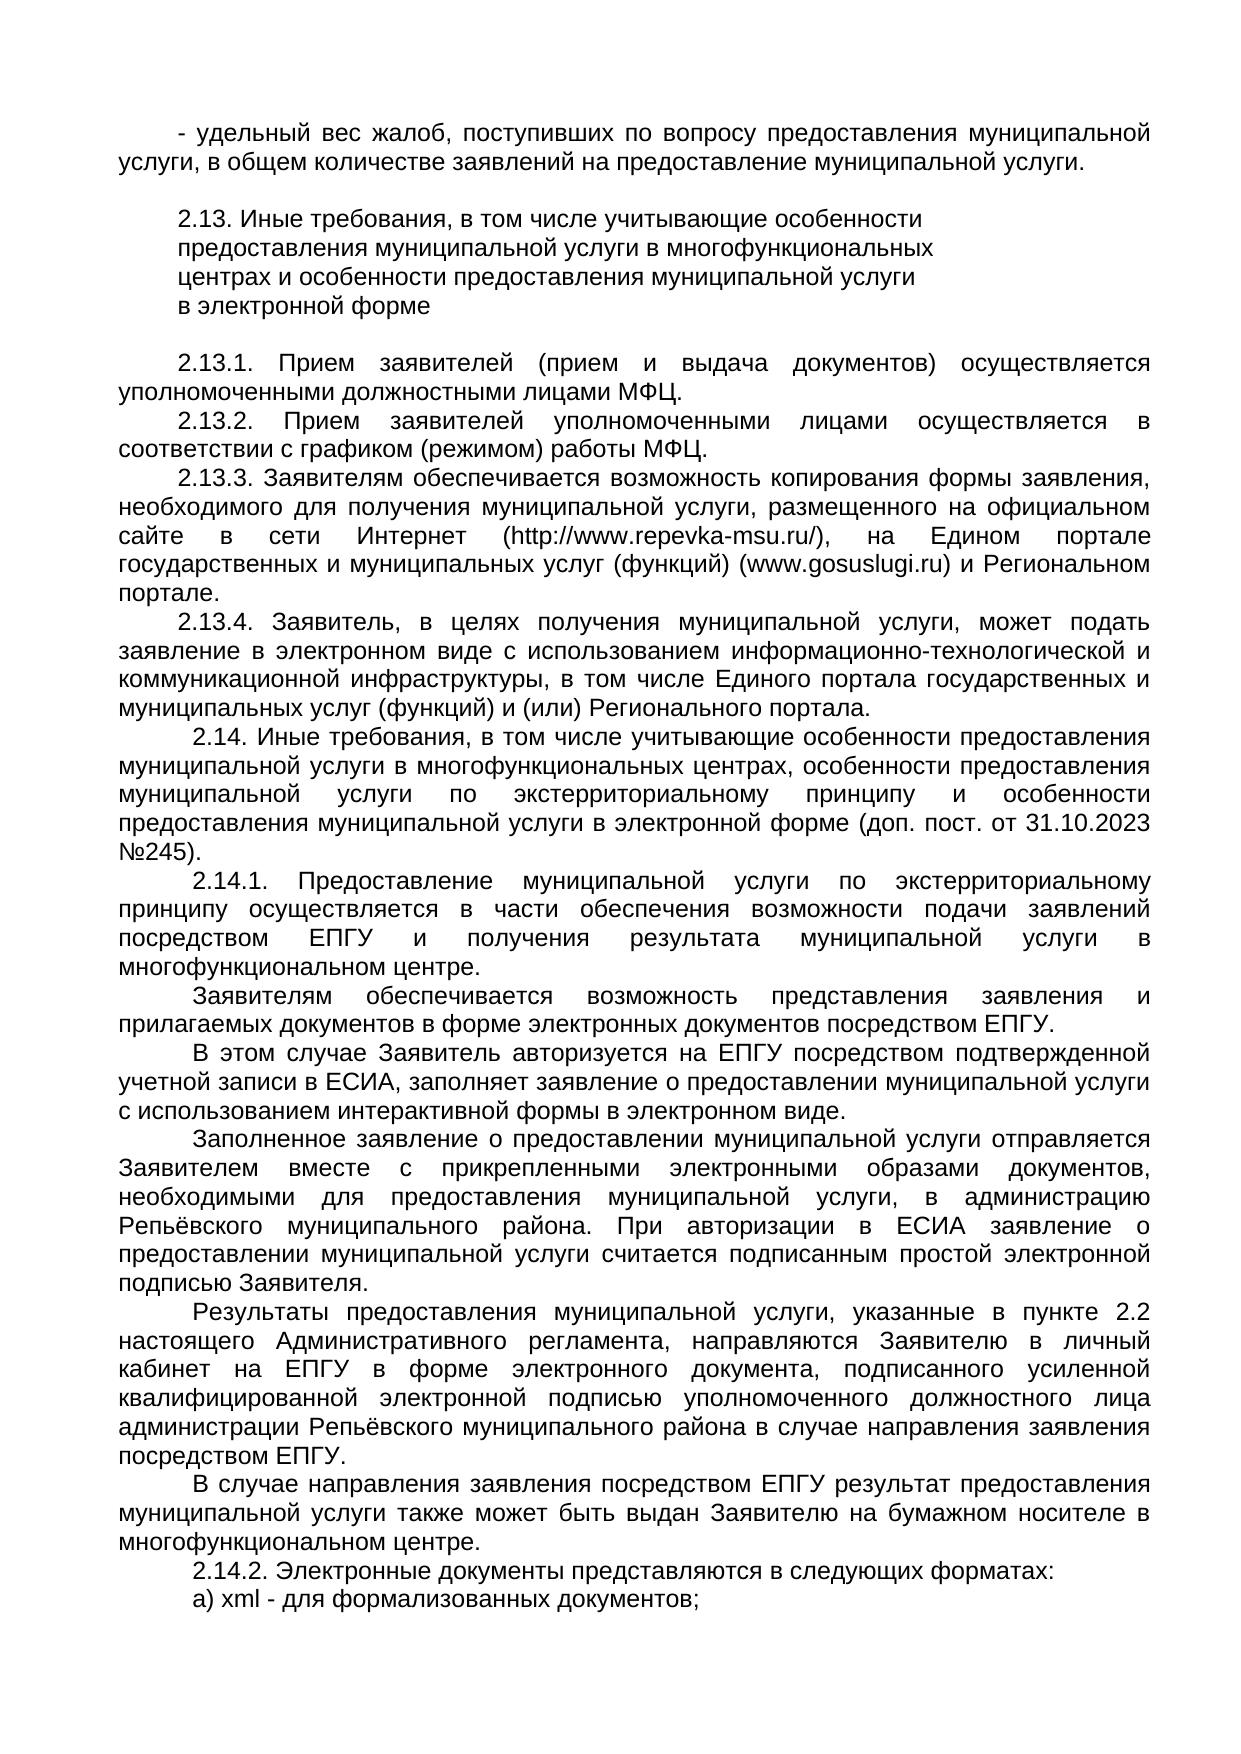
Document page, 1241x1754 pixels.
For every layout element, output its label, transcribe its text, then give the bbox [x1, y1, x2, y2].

text 2.13.3. Заявителям обеспечивается возможность копирования формы заявления, необходимого для получения муниципальной услуги, размещенного на официальном сайте в сети Интернет (http://www.repevka-msu.ru/), на Едином портале государственных и муниципальных услуг (функций) (www.gosuslugi.ru) и Региональном портале. [118, 463, 1152, 607]
text центрах и особенности предоставления муниципальной услуги [118, 262, 1152, 291]
text Результаты предоставления муниципальной услуги, указанные в пункте 2.2 настоящего Административного регламента, направляются Заявителю в личный кабинет на ЕПГУ в форме электронного документа, подписанного усиленной квалифицированной электронной подписью уполномоченного должностного лица администрации Репьёвского муниципального района в случае направления заявления посредством ЕПГУ. [118, 1297, 1152, 1469]
text 2.13.4. Заявитель, в целях получения муниципальной услуги, может подать заявление в электронном виде с использованием информационно-технологической и коммуникационной инфраструктуры, в том числе Единого портала государственных и муниципальных услуг (функций) и (или) Регионального портала. [118, 607, 1152, 722]
text - удельный вес жалоб, поступивших по вопросу предоставления муниципальной услуги, в общем количестве заявлений на предоставление муниципальной услуги. [118, 118, 1152, 176]
text в электронной форме [118, 291, 1152, 319]
text 2.14.2. Электронные документы представляются в следующих форматах: [118, 1556, 1152, 1584]
text 2.14.1. Предоставление муниципальной услуги по экстерриториальному принципу осуществляется в части обеспечения возможности подачи заявлений посредством ЕПГУ и получения результата муниципальной услуги в многофункциональном центре. [118, 866, 1152, 981]
text В случае направления заявления посредством ЕПГУ результат предоставления муниципальной услуги также может быть выдан Заявителю на бумажном носителе в многофункциональном центре. [118, 1469, 1152, 1556]
text 2.13. Иные требования, в том числе учитывающие особенности [118, 204, 1152, 233]
text В этом случае Заявитель авторизуется на ЕПГУ посредством подтвержденной учетной записи в ЕСИА, заполняет заявление о предоставлении муниципальной услуги с использованием интерактивной формы в электронном виде. [118, 1038, 1152, 1124]
text Заявителям обеспечивается возможность представления заявления и прилагаемых документов в форме электронных документов посредством ЕПГУ. [118, 981, 1152, 1038]
text 2.14. Иные требования, в том числе учитывающие особенности предоставления муниципальной услуги в многофункциональных центрах, особенности предоставления муниципальной услуги по экстерриториальному принципу и особенности предоставления муниципальной услуги в электронной форме (доп. пост. от 31.10.2023 №245). [118, 722, 1152, 866]
text 2.13.2. Прием заявителей уполномоченными лицами осуществляется в соответствии с графиком (режимом) работы МФЦ. [118, 406, 1152, 463]
text 2.13.1. Прием заявителей (прием и выдача документов) осуществляется уполномоченными должностными лицами МФЦ. [118, 348, 1152, 406]
text Заполненное заявление о предоставлении муниципальной услуги отправляется Заявителем вместе с прикрепленными электронными образами документов, необходимыми для предоставления муниципальной услуги, в администрацию Репьёвского муниципального района. При авторизации в ЕСИА заявление о предоставлении муниципальной услуги считается подписанным простой электронной подписью Заявителя. [118, 1124, 1152, 1297]
text предоставления муниципальной услуги в многофункциональных [118, 233, 1152, 262]
text а) xml - для формализованных документов; [118, 1584, 1152, 1613]
